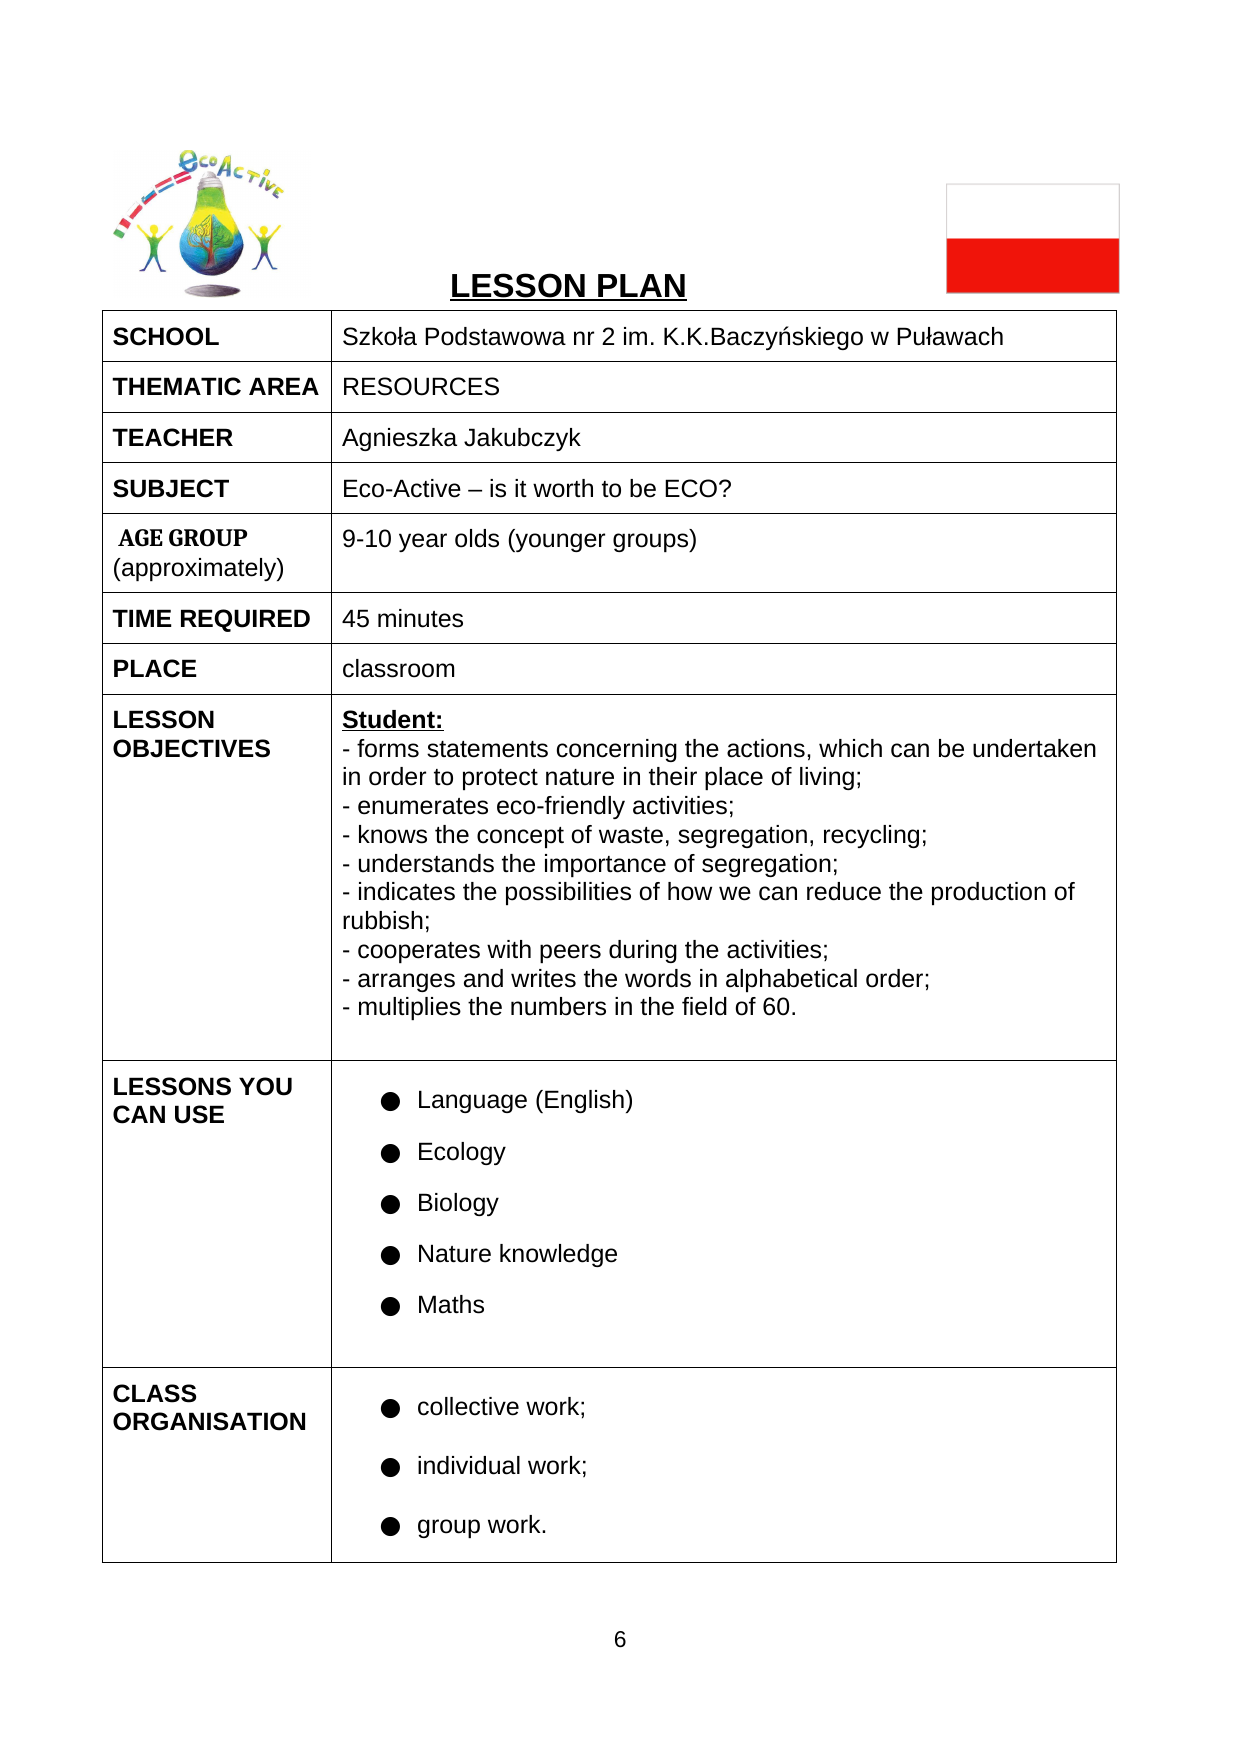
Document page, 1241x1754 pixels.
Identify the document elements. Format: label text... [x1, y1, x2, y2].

table_header SCHOOL [103, 311, 331, 361]
table_cell Agnieszka Jakubczyk [332, 413, 1116, 462]
table_cell 45 minutes [332, 593, 1116, 643]
table_cell Eco-Active – is it worth to be ECO? [332, 463, 1116, 513]
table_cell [332, 1368, 1116, 1562]
table_cell classroom [332, 644, 1116, 693]
table_cell AGE GROUP (approximately) [103, 514, 331, 592]
table_cell PLACE [103, 644, 331, 693]
table_cell RESOURCES [332, 362, 1116, 412]
table_cell CLASS ORGANISATION [103, 1368, 331, 1562]
table_cell LESSONS YOU CAN USE [103, 1061, 331, 1367]
table_cell Language (English) Ecology Biology Nature knowledge Maths [332, 1061, 1116, 1367]
table_cell THEMATIC AREA [103, 362, 331, 412]
table_cell SUBJECT [103, 463, 331, 513]
table_cell 9-10 year olds (younger groups) [332, 514, 1116, 592]
picture [112, 150, 311, 298]
table_cell TIME REQUIRED [103, 593, 331, 643]
table_cell Student: - forms statements concerning the actions, which can be undertaken in order to protect nature in their place of living; - enumerates eco-friendly activities; - knows the concept of waste, segregation, recycling; - understands the importance of segregation; - indicates the possibilities of how we can reduce the production of rubbish; - cooperates with peers during the activities; - arranges and writes the words in alphabetical order; - multiplies the numbers in the field of 60. [332, 695, 1116, 1060]
picture [946, 179, 1120, 298]
table_cell LESSON OBJECTIVES [103, 695, 331, 1060]
table_header Szkoła Podstawowa nr 2 im. K.K.Baczyńskiego w Puławach [332, 311, 1116, 361]
table_cell TEACHER [103, 413, 331, 462]
